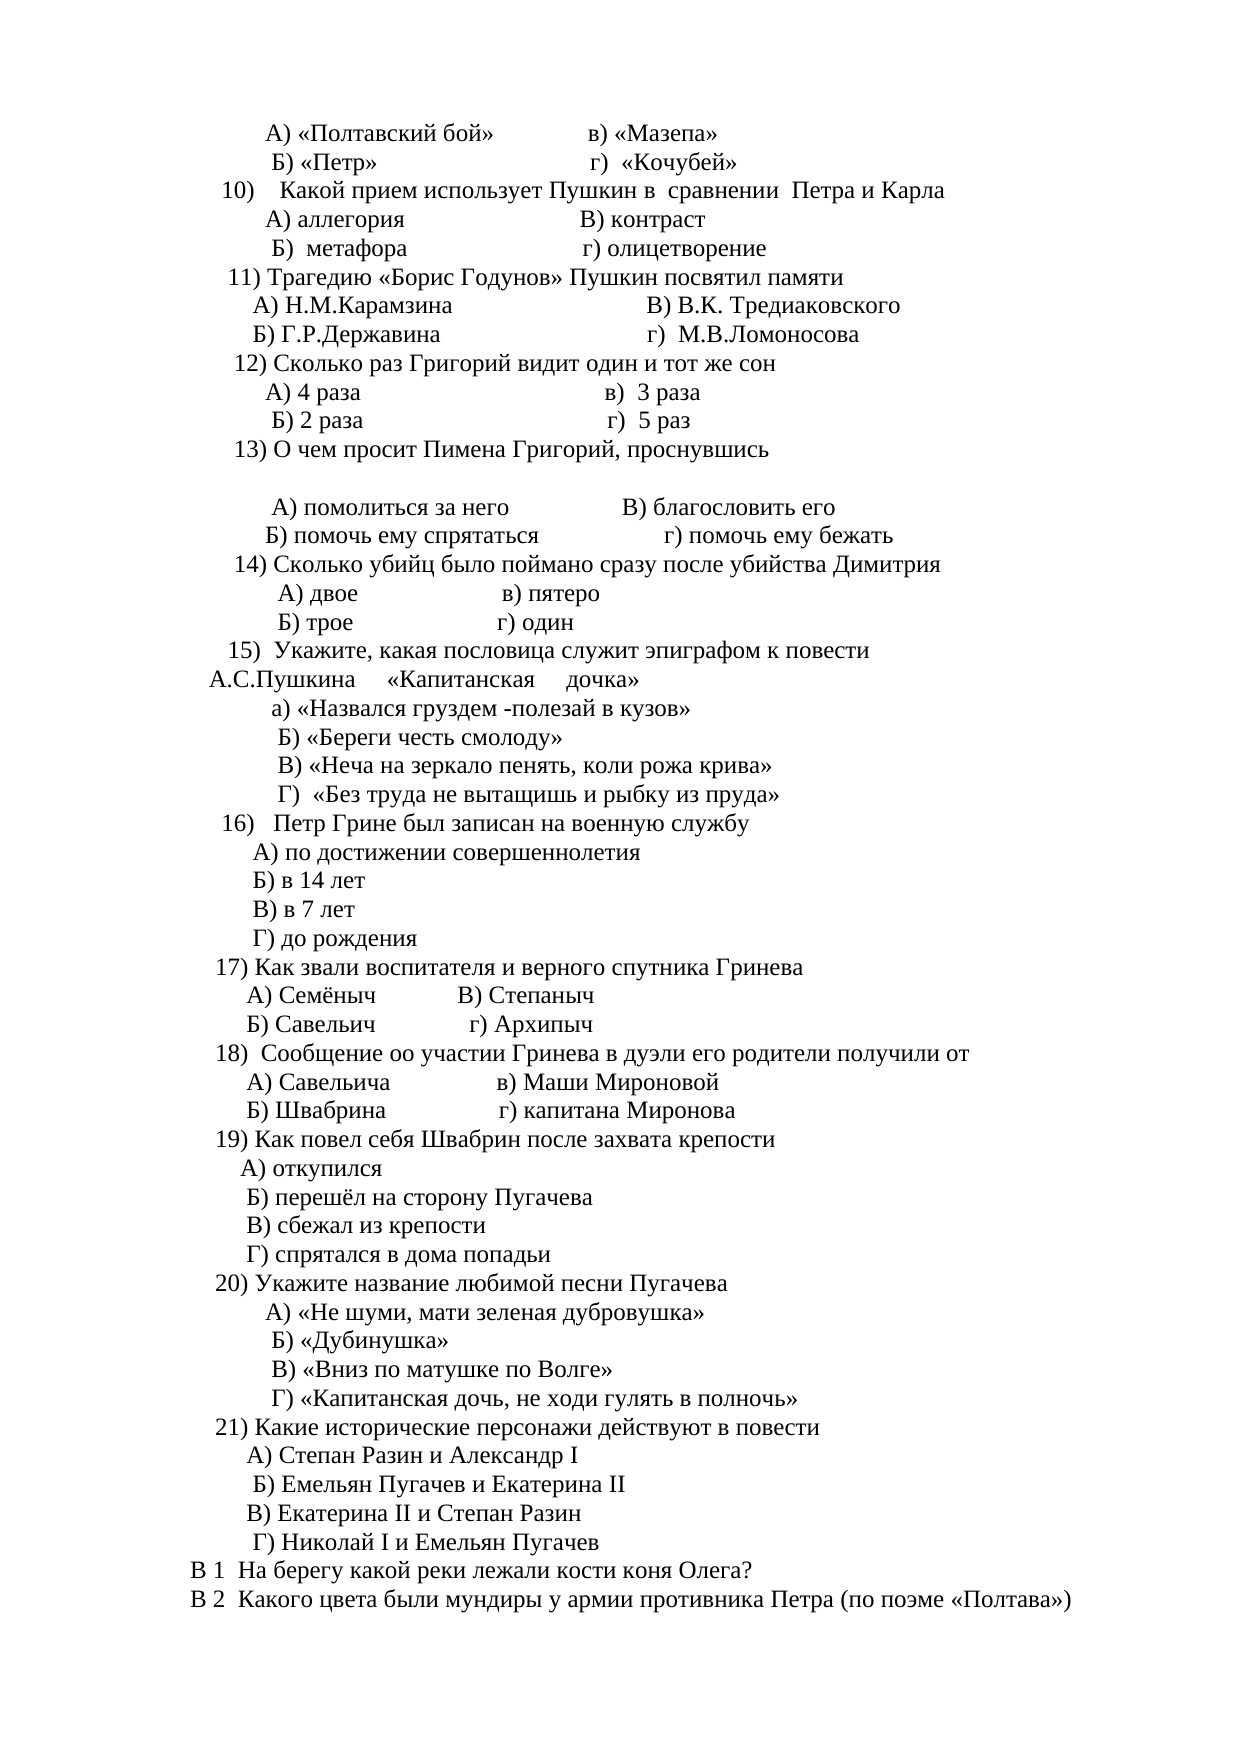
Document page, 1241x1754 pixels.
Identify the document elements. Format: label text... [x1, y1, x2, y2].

text 12) Сколько раз Григорий видит один и тот же сон [177, 348, 1152, 377]
text А) откупился [177, 1153, 1152, 1182]
text А) помолиться за него В) благословить его [177, 492, 1152, 521]
text А) по достижении совершеннолетия [177, 837, 1152, 866]
text А) Савельича в) Маши Мироновой [177, 1067, 1152, 1096]
text А) Н.М.Карамзина В) В.К. Тредиаковского [177, 291, 1152, 319]
text Г) спрятался в дома попадьи [177, 1239, 1152, 1268]
text 21) Какие исторические персонажи действуют в повести [177, 1412, 1152, 1441]
text 14) Сколько убийц было поймано сразу после убийства Димитрия [177, 549, 1152, 578]
text В 1 На берегу какой реки лежали кости коня Олега? [177, 1556, 1152, 1584]
text В) «Неча на зеркало пенять, коли рожа крива» [177, 751, 1152, 779]
text В) Екатерина II и Степан Разин [177, 1498, 1152, 1527]
text 19) Как повел себя Швабрин после захвата крепости [177, 1124, 1152, 1153]
text Г) Николай I и Емельян Пугачев [177, 1527, 1152, 1556]
text А) Семёныч В) Степаныч [177, 981, 1152, 1009]
text В 2 Какого цвета были мундиры у армии противника Петра (по поэме «Полтава») [177, 1584, 1152, 1613]
text Б) трое г) один [177, 607, 1152, 636]
text А) «Не шуми, мати зеленая дубровушка» [177, 1297, 1152, 1326]
text В) «Вниз по матушке по Волге» [177, 1354, 1152, 1383]
text Г) «Без труда не вытащишь и рыбку из пруда» [177, 779, 1152, 808]
text 10) Какой прием использует Пушкин в сравнении Петра и Карла [177, 176, 1152, 204]
text а) «Назвался груздем -полезай в кузов» [177, 693, 1152, 722]
text Б) помочь ему спрятаться г) помочь ему бежать [177, 521, 1152, 549]
text А) аллегория В) контраст [177, 204, 1152, 233]
text Б) метафора г) олицетворение [177, 233, 1152, 262]
text Б) «Береги честь смолоду» [177, 722, 1152, 751]
text 15) Укажите, какая пословица служит эпиграфом к повести [177, 636, 1152, 664]
text В) в 7 лет [177, 894, 1152, 923]
text Б) Савельич г) Архипыч [177, 1009, 1152, 1038]
text Б) Г.Р.Державина г) М.В.Ломоносова [177, 319, 1152, 348]
text Б) Швабрина г) капитана Миронова [177, 1096, 1152, 1124]
text А) «Полтавский бой» в) «Мазепа» [177, 118, 1152, 147]
text А) двое в) пятеро [177, 578, 1152, 607]
text В) сбежал из крепости [177, 1211, 1152, 1239]
text 13) О чем просит Пимена Григорий, проснувшись [177, 434, 1152, 463]
text Б) перешёл на сторону Пугачева [177, 1182, 1152, 1211]
text Г) до рождения [177, 923, 1152, 952]
text Б) «Петр» г) «Кочубей» [177, 147, 1152, 176]
text Б) 2 раза г) 5 раз [177, 406, 1152, 434]
text Г) «Капитанская дочь, не ходи гулять в полночь» [177, 1383, 1152, 1412]
text А.С.Пушкина «Капитанская дочка» [177, 664, 1152, 693]
text 18) Сообщение оо участии Гринева в дуэли его родители получили от [177, 1038, 1152, 1067]
text 16) Петр Грине был записан на военную службу [177, 808, 1152, 837]
text 11) Трагедию «Борис Годунов» Пушкин посвятил памяти [177, 262, 1152, 291]
text Б) Емельян Пугачев и Екатерина II [177, 1469, 1152, 1498]
text А) Степан Разин и Александр I [177, 1441, 1152, 1469]
text Б) в 14 лет [177, 866, 1152, 894]
text А) 4 раза в) 3 раза [177, 377, 1152, 406]
text 17) Как звали воспитателя и верного спутника Гринева [177, 952, 1152, 981]
text 20) Укажите название любимой песни Пугачева [177, 1268, 1152, 1297]
text Б) «Дубинушка» [177, 1326, 1152, 1354]
